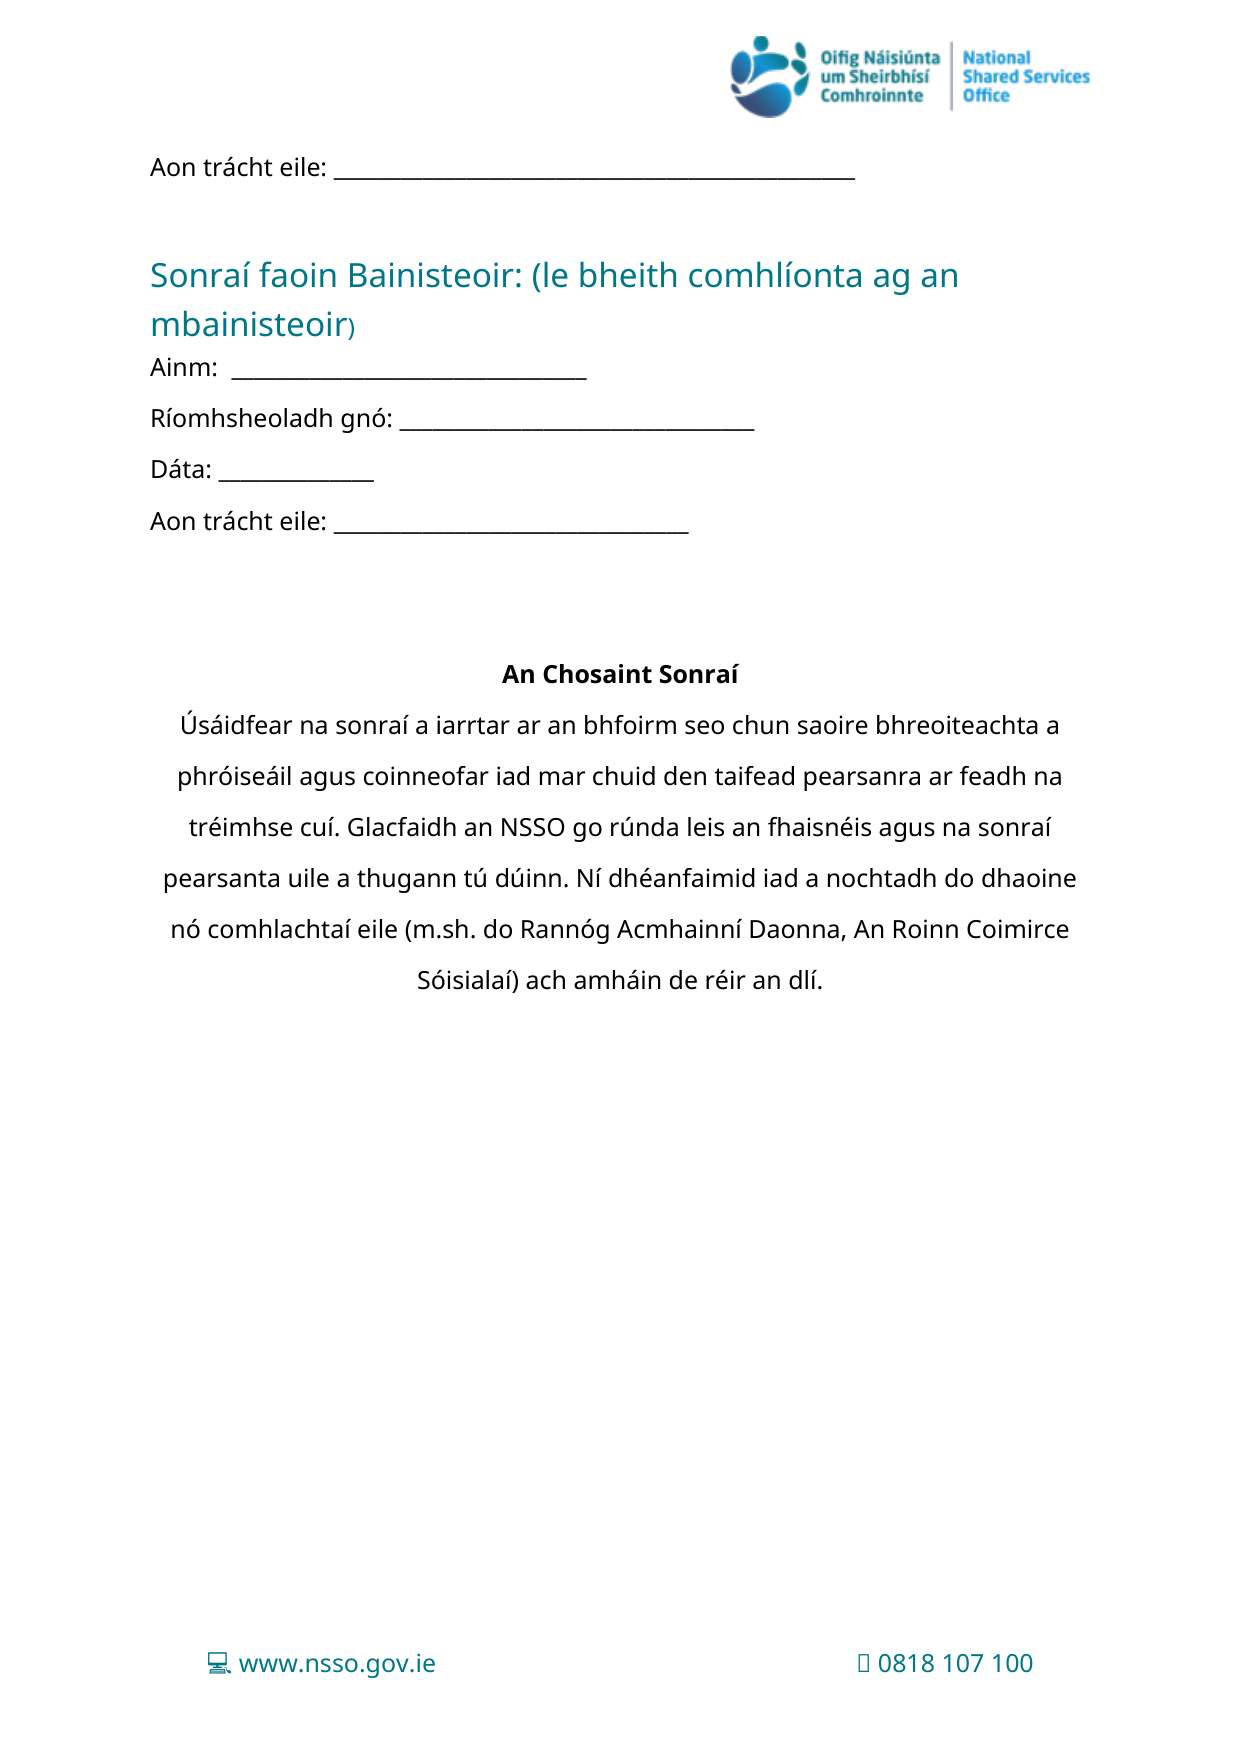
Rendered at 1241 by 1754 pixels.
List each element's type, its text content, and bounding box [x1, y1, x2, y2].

text Ainm: ________________________________ [150, 350, 1090, 384]
subtitle Sonraí faoin Bainisteoir: (le bheith comhlíonta ag an mbainisteoir) [150, 252, 1090, 346]
text Dáta: ______________ [150, 452, 1090, 486]
text An Chosaint Sonraí [150, 656, 1090, 690]
text Aon trácht eile: ________________________________ [150, 503, 1090, 537]
picture [729, 36, 1091, 118]
text Aon trácht eile: _______________________________________________ [150, 150, 1090, 235]
text Úsáidfear na sonraí a iarrtar ar an bhfoirm seo chun saoire bhreoiteachta a phróiseáil agus coinneofar iad mar chuid den taifead pearsanra ar feadh na tréimhse cuí. Glacfaidh an NSSO go rúnda leis an fhaisnéis agus na sonraí pearsanta uile a thugann tú dúinn. Ní dhéanfaimid iad a nochtadh do dhaoine nó comhlachtaí eile (m.sh. do Rannóg Acmhainní Daonna, An Roinn Coimirce Sóisialaí) ach amháin de réir an dlí. [150, 707, 1090, 997]
text Ríomhsheoladh gnó: ________________________________ [150, 401, 1090, 435]
